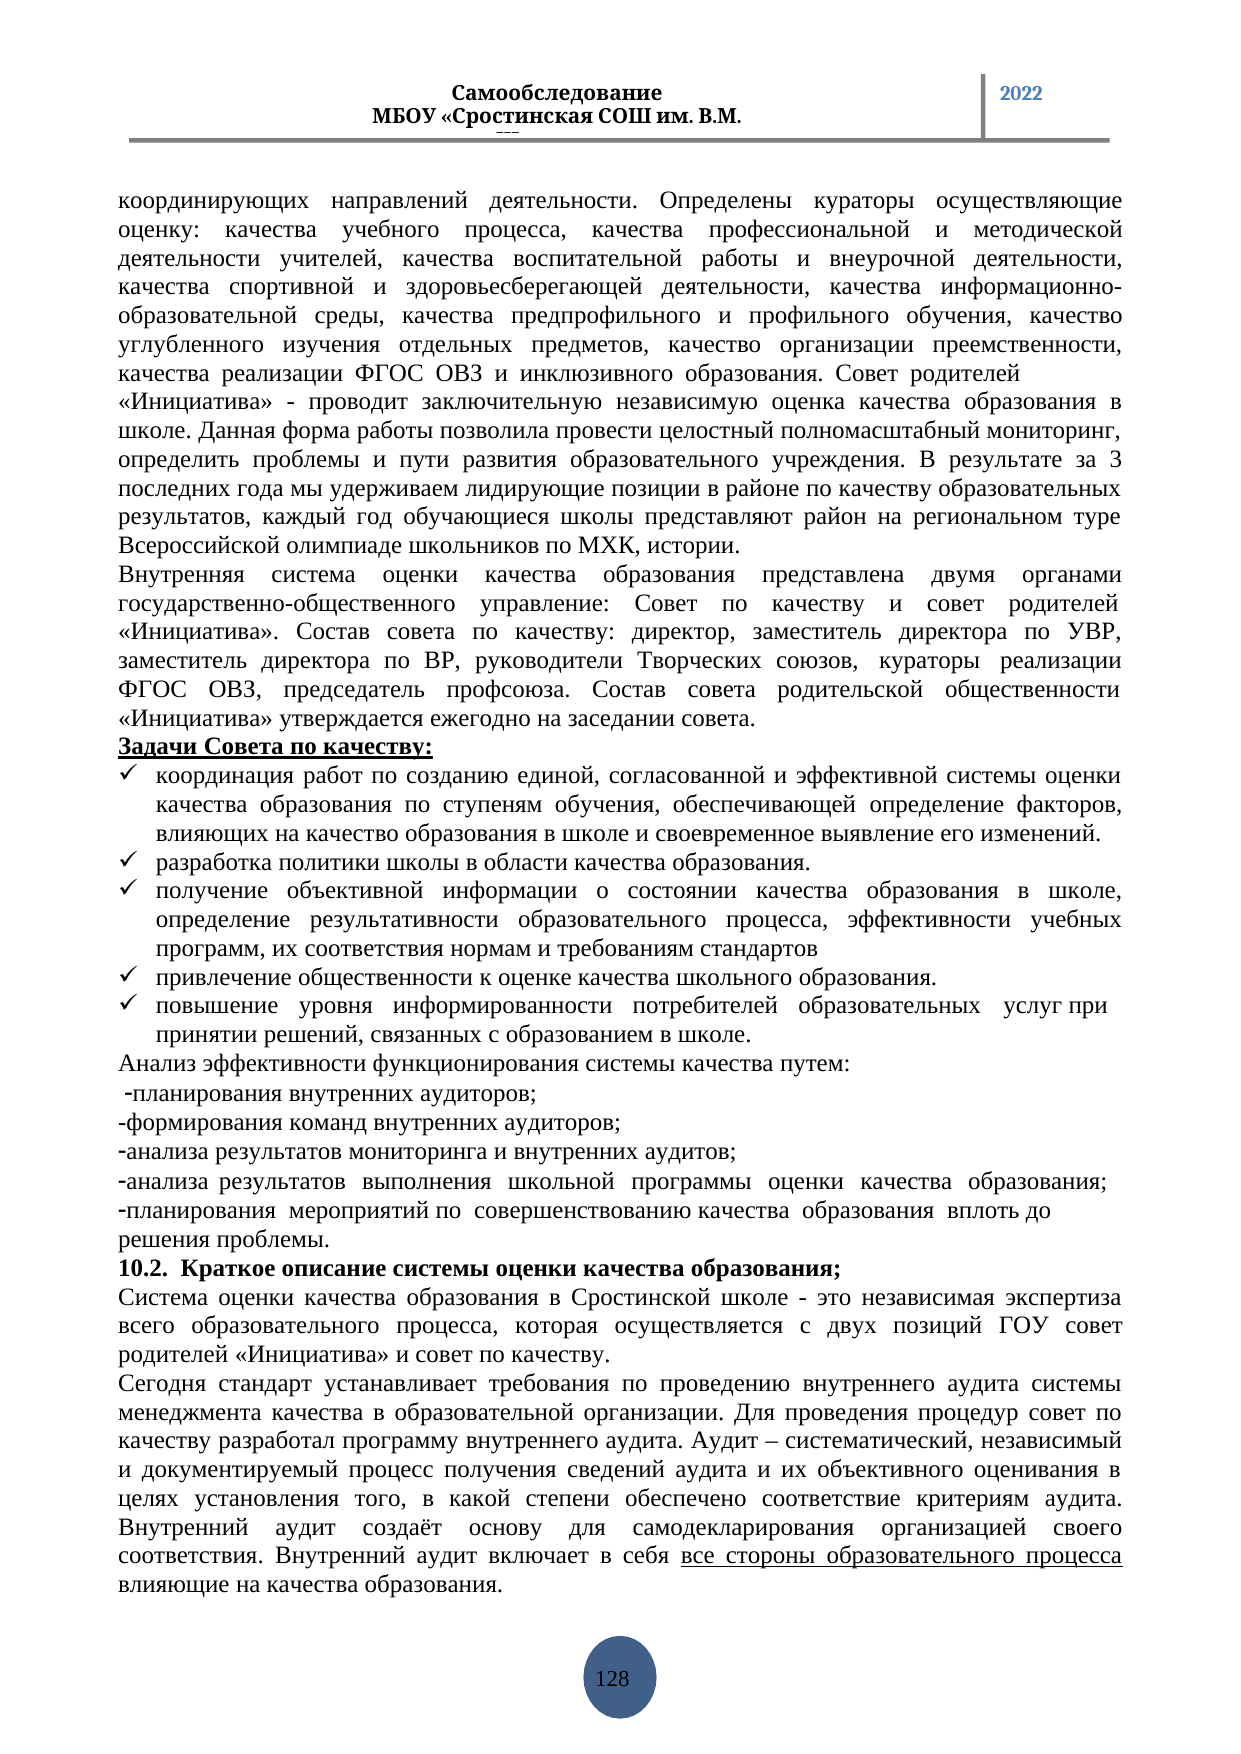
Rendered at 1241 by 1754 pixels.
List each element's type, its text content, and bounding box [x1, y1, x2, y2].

text координирующих направлений деятельности. Определены кураторы осуществляющие оценку: качества учебного процесса, качества профессиональной и методической деятельности учителей, качества воспитательной работы и внеурочной деятельности, качества спортивной и здоровьесберегающей деятельности, качества информационно- образовательной среды, качества предпрофильного и профильного обучения, качество углубленного изучения отдельных предметов, качество организации преемственности, качества реализации ФГОС ОВЗ и инклюзивного образования. Совет родителей [118, 185, 1122, 386]
list координация работ по созданию единой, согласованной и эффективной системы оценки качества образования по ступеням обучения, обеспечивающей определение факторов, влияющих на качество образования в школе и своевременное выявление его изменений. [118, 761, 1122, 847]
list разработка политики школы в области качества образования. [118, 847, 1209, 876]
text «Инициатива» утверждается ежегодно на заседании совета. [118, 703, 1209, 731]
list привлечение общественности к оценке качества школьного образования. [118, 962, 1209, 991]
text анализа результатов мониторинга и внутренних аудитов; [118, 1136, 1209, 1165]
text планирования внутренних аудиторов; [124, 1077, 1209, 1107]
text Сегодня стандарт устанавливает требования по проведению внутреннего аудита системы менеджмента качества в образовательной организации. Для проведения процедур совет по качеству разработал программу внутреннего аудита. Аудит – систематический, независимый и документируемый процесс получения сведений аудита и их объективного оценивания в целях установления того, в какой степени обеспечено соответствие критериям аудита. Внутренний аудит создаёт основу для самодекларирования организацией своего соответствия. Внутренний аудит включает в себя все стороны образовательного процесса влияющие на качества образования. [118, 1368, 1122, 1598]
subtitle Краткое описание системы оценки качества образования; [118, 1253, 1209, 1282]
text «Инициатива». Состав совета по качеству: директор, заместитель директора по УВР, заместитель директора по ВР, руководители Творческих союзов, кураторы реализации ФГОС ОВЗ, председатель профсоюза. Состав совета родительской общественности [118, 616, 1122, 703]
text планирования мероприятий по совершенствованию качества образования вплоть до решения проблемы. [118, 1195, 1119, 1253]
text «Инициатива» - проводит заключительную независимую оценка качества образования в школе. Данная форма работы позволила провести целостный полномасштабный мониторинг, определить проблемы и пути развития образовательного учреждения. В результате за 3 последних года мы удерживаем лидирующие позиции в районе по качеству образовательных результатов, каждый год обучающиеся школы представляют район на региональном туре Всероссийской олимпиаде школьников по МХК, истории. [118, 386, 1122, 559]
list получение объективной информации о состоянии качества образования в школе, определение результативности образовательного процесса, эффективности учебных программ, их соответствия нормам и требованиям стандартов [118, 876, 1122, 962]
text Система оценки качества образования в Сростинской школе - это независимая экспертиза всего образовательного процесса, которая осуществляется с двух позиций ГОУ совет родителей «Инициатива» и совет по качеству. [118, 1282, 1122, 1368]
list повышение уровня информированности потребителей образовательных услуг при принятии решений, связанных с образованием в школе. [118, 991, 1121, 1048]
text Анализ эффективности функционирования системы качества путем: [118, 1048, 1209, 1077]
text Задачи Совета по качеству: [118, 732, 1209, 761]
text Внутренняя система оценки качества образования представлена двумя органами государственно-общественного управление: Совет по качеству и совет родителей [118, 559, 1122, 616]
text анализа результатов выполнения школьной программы оценки качества образования; [118, 1165, 1209, 1195]
text -формирования команд внутренних аудиторов; [118, 1107, 1209, 1136]
